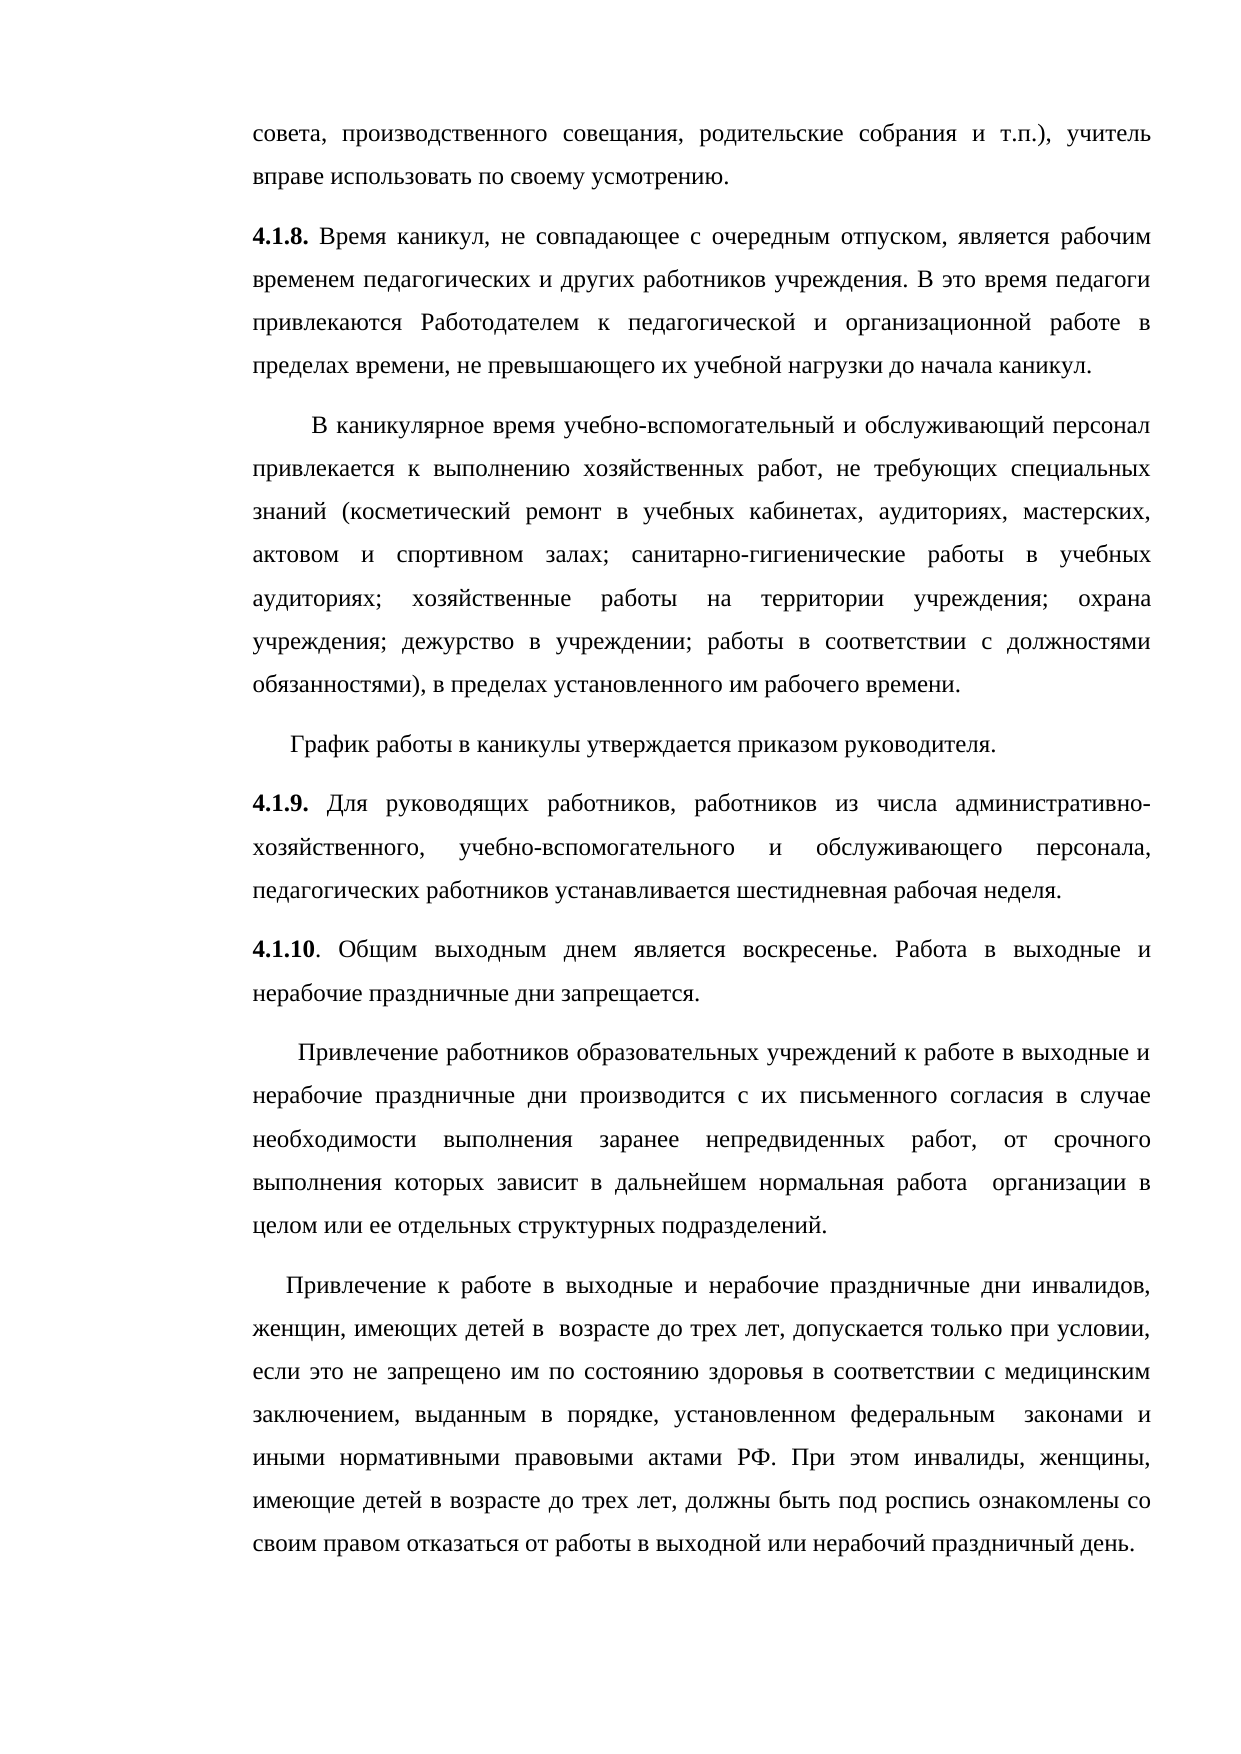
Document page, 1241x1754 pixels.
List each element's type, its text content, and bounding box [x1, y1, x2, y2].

text График работы в каникулы утверждается приказом руководителя. [252, 729, 1152, 757]
text Привлечение к работе в выходные и нерабочие праздничные дни инвалидов, женщин, имеющих детей в возрасте до трех лет, допускается только при условии, если это не запрещено им по состоянию здоровья в соответствии с медицинским заключением, выданным в порядке, установленном федеральным законами и иными нормативными правовыми актами РФ. При этом инвалиды, женщины, имеющие детей в возрасте до трех лет, должны быть под роспись ознакомлены со своим правом отказаться от работы в выходной или нерабочий праздничный день. [252, 1270, 1152, 1557]
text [252, 118, 1152, 190]
text 4.1.10. Общим выходным днем является воскресенье. Работа в выходные и нерабочие праздничные дни запрещается. [252, 934, 1152, 1006]
text 4.1.8. Время каникул, не совпадающее с очередным отпуском, является рабочим временем педагогических и других работников учреждения. В это время педагоги привлекаются Работодателем к педагогической и организационной работе в пределах времени, не превышающего их учебной нагрузки до начала каникул. [252, 221, 1152, 379]
text Привлечение работников образовательных учреждений к работе в выходные и нерабочие праздничные дни производится с их письменного согласия в случае необходимости выполнения заранее непредвиденных работ, от срочного выполнения которых зависит в дальнейшем нормальная работа организации в целом или ее отдельных структурных подразделений. [252, 1037, 1152, 1239]
text В каникулярное время учебно-вспомогательный и обслуживающий персонал привлекается к выполнению хозяйственных работ, не требующих специальных знаний (косметический ремонт в учебных кабинетах, аудиториях, мастерских, актовом и спортивном залах; санитарно-гигиенические работы в учебных аудиториях; хозяйственные работы на территории учреждения; охрана учреждения; дежурство в учреждении; работы в соответствии с должностями обязанностями), в пределах установленного им рабочего времени. [252, 410, 1152, 698]
text 4.1.9. Для руководящих работников, работников из числа административно- хозяйственного, учебно-вспомогательного и обслуживающего персонала, педагогических работников устанавливается шестидневная рабочая неделя. [252, 788, 1152, 903]
